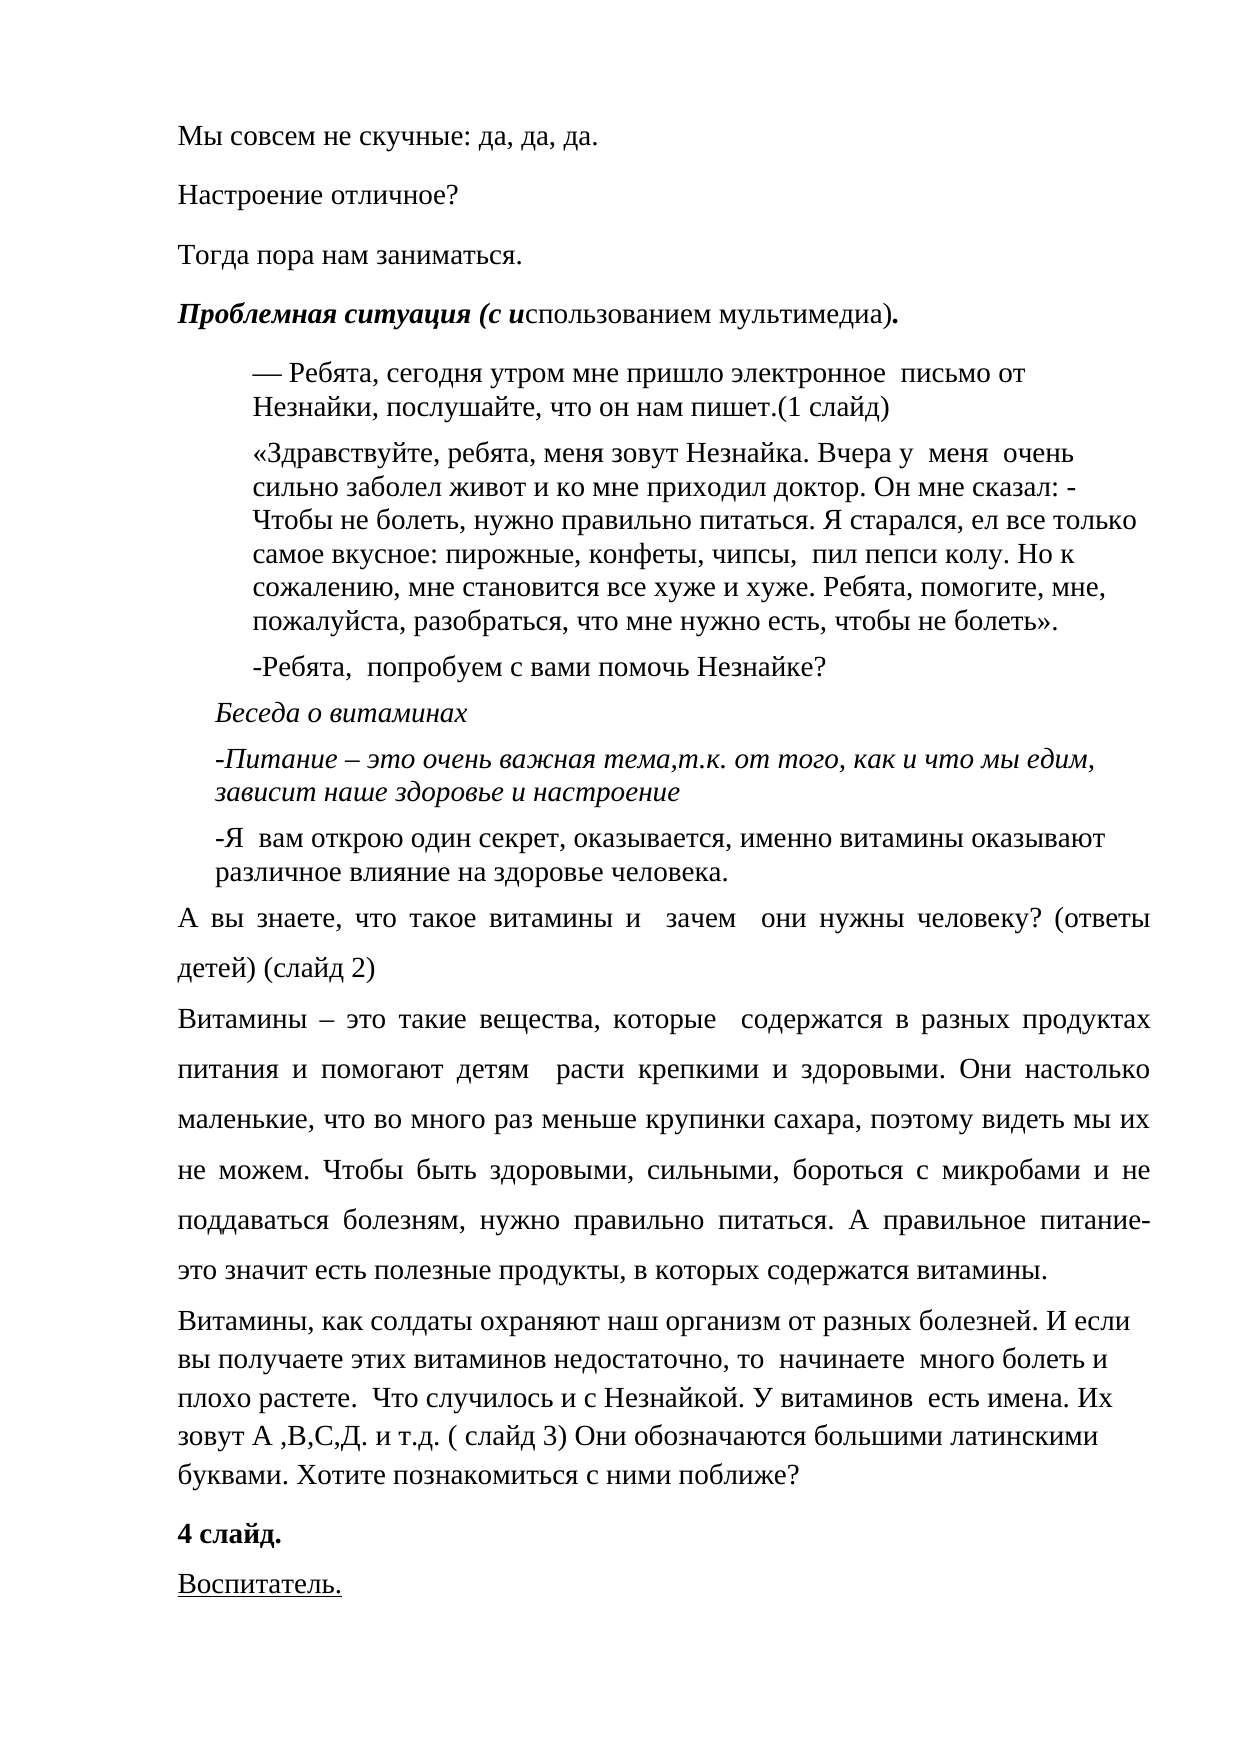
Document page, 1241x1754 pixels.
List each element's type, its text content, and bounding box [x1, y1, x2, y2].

text -Я вам открою один секрет, оказывается, именно витамины оказывают различное влияние на здоровье человека. [215, 821, 1152, 888]
text Витамины – это такие вещества, которые содержатся в разных продуктах питания и помогают детям расти крепкими и здоровыми. Они настолько маленькие, что во много раз меньше крупинки сахара, поэтому видеть мы их не можем. Чтобы быть здоровыми, сильными, бороться с микробами и не поддаваться болезням, нужно правильно питаться. А правильное питание- это значит есть полезные продукты, в которых содержатся витамины. [177, 1001, 1152, 1286]
text «Здравствуйте, ребята, меня зовут Незнайка. Вчера у меня очень сильно заболел живот и ко мне приходил доктор. Он мне сказал: - Чтобы не болеть, нужно правильно питаться. Я старался, ел все только самое вкусное: пирожные, конфеты, чипсы, пил пепси колу. Но к сожалению, мне становится все хуже и хуже. Ребята, помогите, мне, пожалуйста, разобраться, что мне нужно есть, чтобы не болеть». [252, 435, 1152, 636]
text Мы совсем не скучные: да, да, да. [177, 118, 1152, 152]
text Проблемная ситуация (с использованием мультимедиа). [177, 296, 1152, 330]
text — Ребята, сегодня утром мне пришло электронное письмо от Незнайки, послушайте, что он нам пишет.(1 слайд) [252, 356, 1152, 423]
text Витамины, как солдаты охраняют наш организм от разных болезней. И если вы получаете этих витаминов недостаточно, то начинаете много болеть и плохо растете. Что случилось и с Незнайкой. У витаминов есть имена. Их зовут А ,В,С,Д. и т.д. ( слайд 3) Они обозначаются большими латинскими буквами. Хотите познакомиться с ними поближе? [177, 1303, 1152, 1490]
text Тогда пора нам заниматься. [177, 237, 1152, 270]
text -Питание – это очень важная тема,т.к. от того, как и что мы едим, зависит наше здоровье и настроение [215, 741, 1152, 808]
text Беседа о витаминах [215, 695, 1152, 728]
text А вы знаете, что такое витамины и зачем они нужны человеку? (ответы детей) (слайд 2) [177, 900, 1152, 984]
text Настроение отличное? [177, 177, 1152, 211]
text 4 слайд. [177, 1516, 1152, 1550]
text Воспитатель. [177, 1567, 1152, 1600]
text -Ребята, попробуем с вами помочь Незнайке? [252, 649, 1152, 682]
